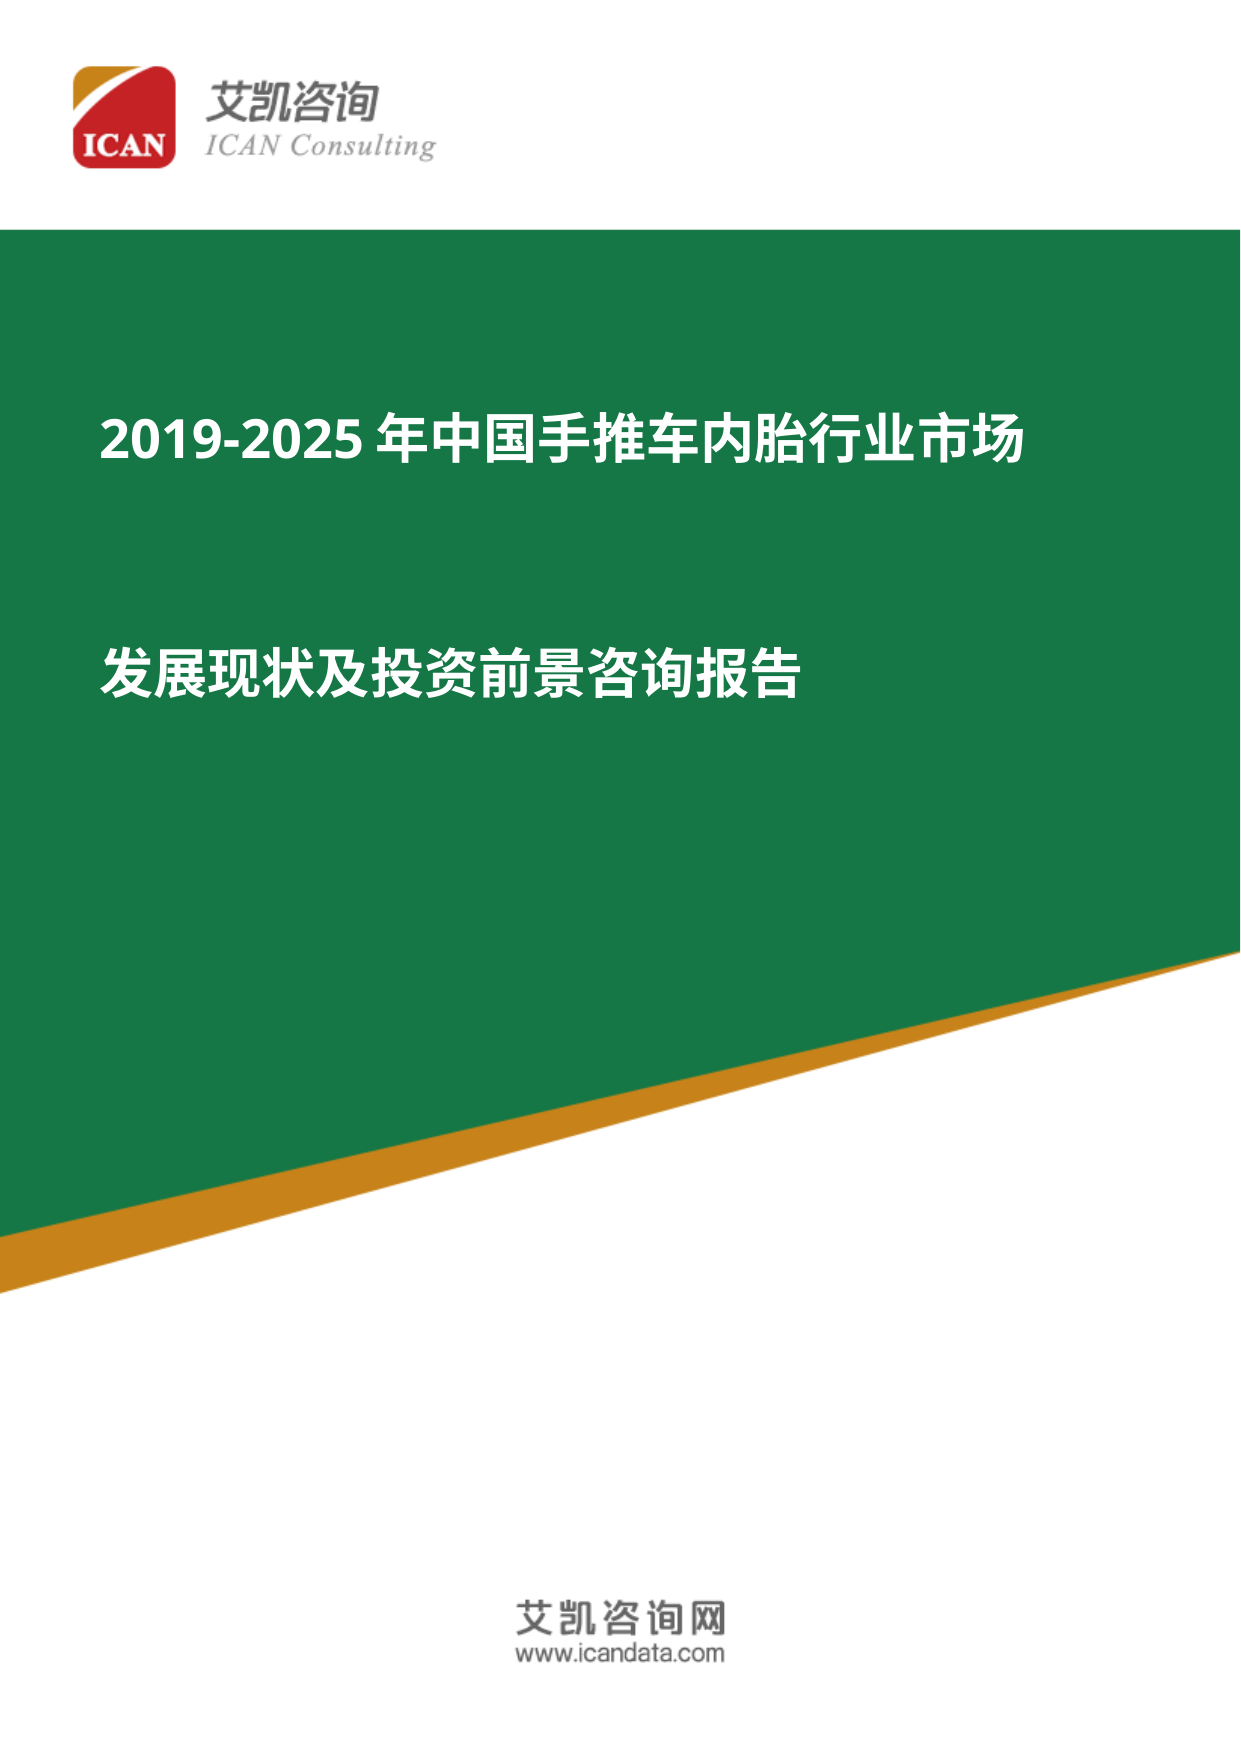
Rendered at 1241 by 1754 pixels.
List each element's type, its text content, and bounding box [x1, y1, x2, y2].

subtitle 2019-2025年中国手推车内胎行业市场发展现状及投资前景咨询报告 [99, 386, 1053, 718]
picture [0, 5, 1241, 1754]
